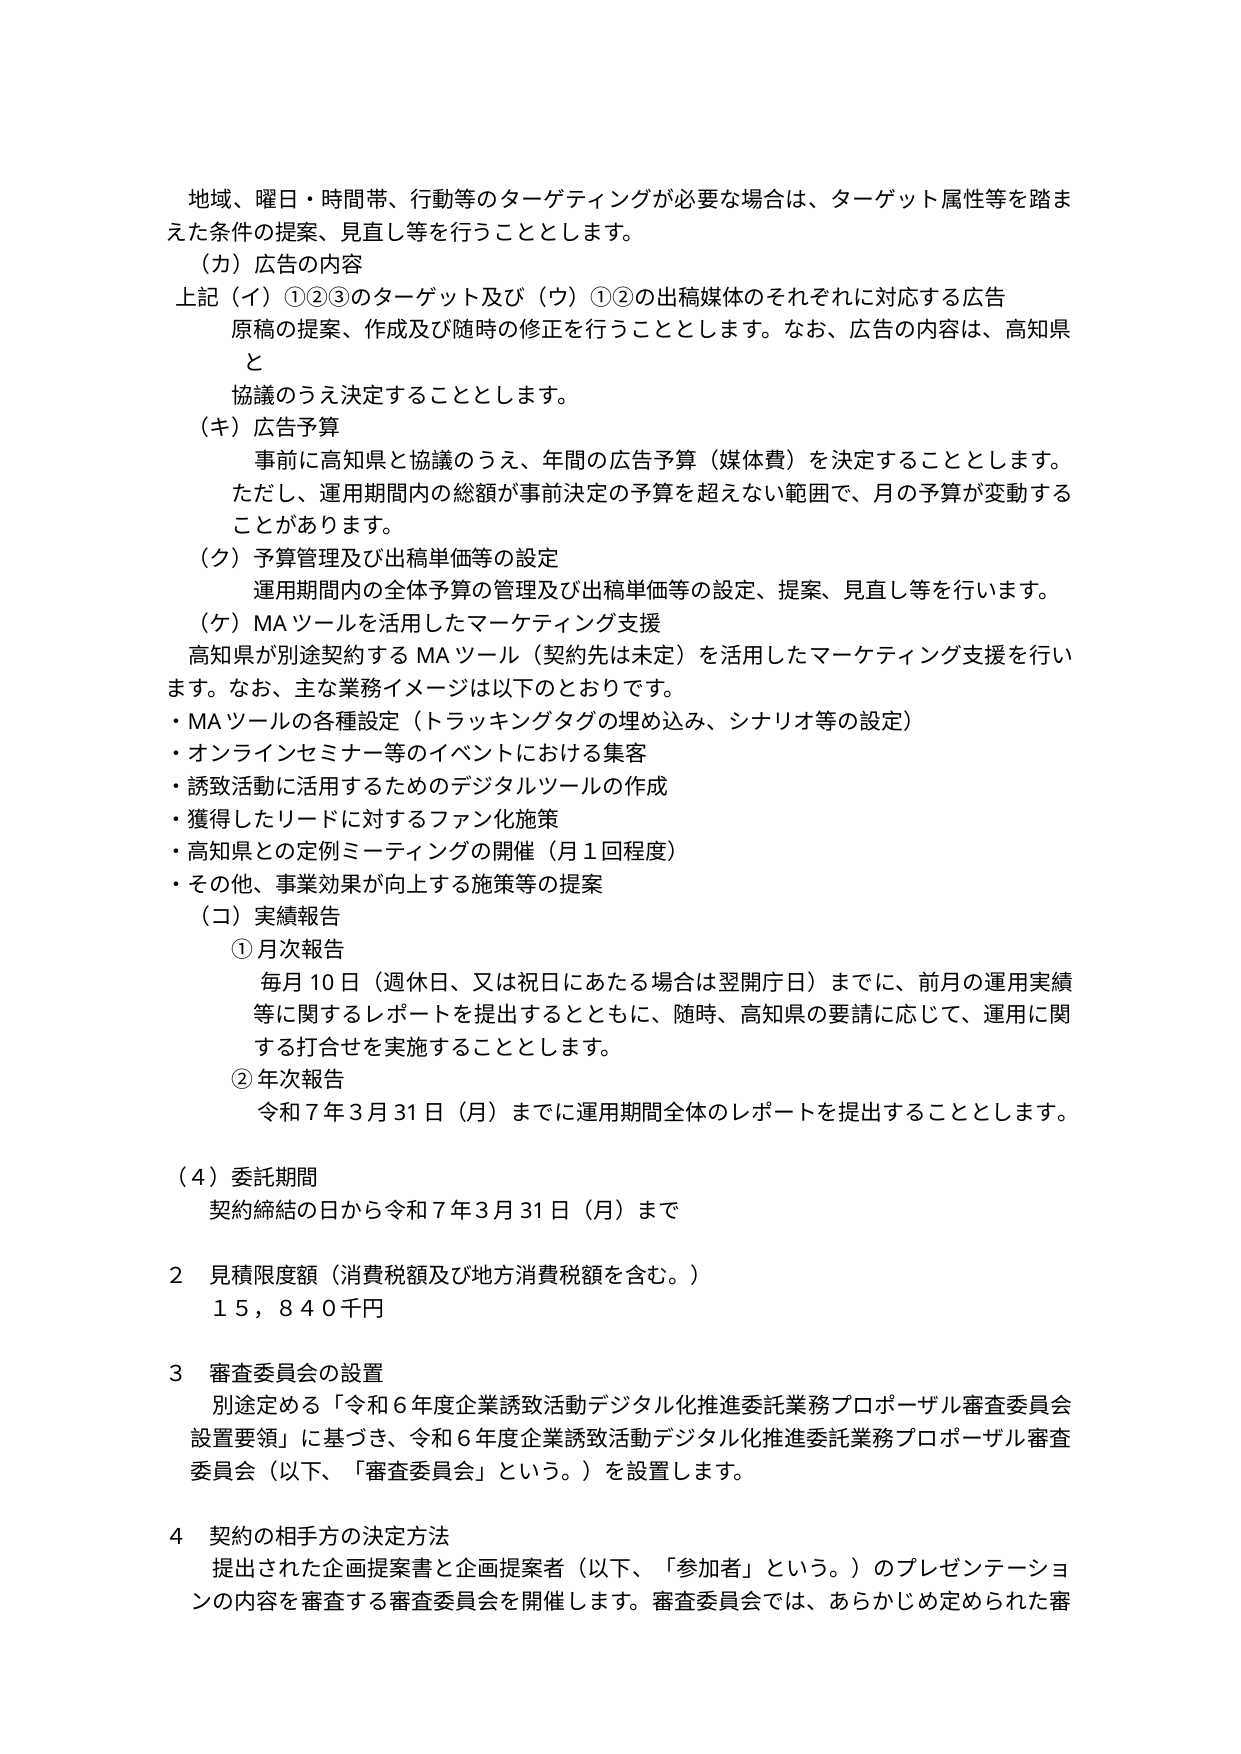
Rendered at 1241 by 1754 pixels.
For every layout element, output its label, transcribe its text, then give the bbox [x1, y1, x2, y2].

text （４）委託期間 [165, 1160, 1075, 1192]
text ４ 契約の相手方の決定方法 [165, 1518, 1075, 1551]
text 協議のうえ決定することとします。 [231, 377, 1075, 410]
text ２ 見積限度額（消費税額及び地方消費税額を含む。） [165, 1258, 1075, 1290]
text 運用期間内の全体予算の管理及び出稿単価等の設定、提案、見直し等を行います。 [231, 573, 1075, 606]
list 高知県が別途契約するMAツール（契約先は未定）を活用したマーケティング支援を行います。なお、主な業務イメージは以下のとおりです。 [100, 638, 1075, 703]
text ② 年次報告 [165, 1062, 1075, 1094]
text 原稿の提案、作成及び随時の修正を行うこととします。なお、広告の内容は、高知県と [231, 312, 1075, 377]
list ・獲得したリードに対するファン化施策 [100, 801, 1075, 834]
list （ケ）MAツールを活用したマーケティング支援 [165, 606, 1075, 638]
list ・MAツールの各種設定（トラッキングタグの埋め込み、シナリオ等の設定） [100, 703, 1075, 736]
text ① 月次報告 [165, 932, 1075, 964]
list ・誘致活動に活用するためのデジタルツールの作成 [100, 768, 1075, 801]
text 地域、曜日・時間帯、行動等のターゲティングが必要な場合は、ターゲット属性等を踏まえた条件の提案、見直し等を行うこととします。 [100, 182, 1075, 247]
text （キ）広告予算 [165, 410, 1075, 442]
list ・オンラインセミナー等のイベントにおける集客 [100, 736, 1075, 768]
text 契約締結の日から令和７年３月31日（月）まで [165, 1192, 1075, 1225]
list ・その他、事業効果が向上する施策等の提案 [100, 866, 1075, 899]
text 毎月10日（週休日、又は祝日にあたる場合は翌開庁日）までに、前月の運用実績等に関するレポートを提出するとともに、随時、高知県の要請に応じて、運用に関する打合せを実施することとします。 [165, 964, 1075, 1062]
text １５，８４０千円 [165, 1290, 1075, 1323]
text 事前に高知県と協議のうえ、年間の広告予算（媒体費）を決定することとします。ただし、運用期間内の総額が事前決定の予算を超えない範囲で、月の予算が変動することがあります。 [165, 442, 1075, 540]
text （カ）広告の内容 [188, 247, 1075, 279]
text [190, 1551, 1075, 1616]
text ３ 審査委員会の設置 [165, 1355, 1075, 1388]
list ・高知県との定例ミーティングの開催（月１回程度） [100, 834, 1075, 866]
text 別途定める「令和６年度企業誘致活動デジタル化推進委託業務プロポーザル審査委員会設置要領」に基づき、令和６年度企業誘致活動デジタル化推進委託業務プロポーザル審査委員会（以下、「審査委員会」という。）を設置します。 [190, 1388, 1075, 1486]
text 上記（イ）①②③のターゲット及び（ウ）①②の出稿媒体のそれぞれに対応する広告 [87, 279, 1075, 312]
text （ク）予算管理及び出稿単価等の設定 [187, 540, 1075, 573]
text （コ）実績報告 [188, 899, 1075, 932]
text 令和７年３月31日（月）までに運用期間全体のレポートを提出することとします。 [165, 1094, 1075, 1127]
